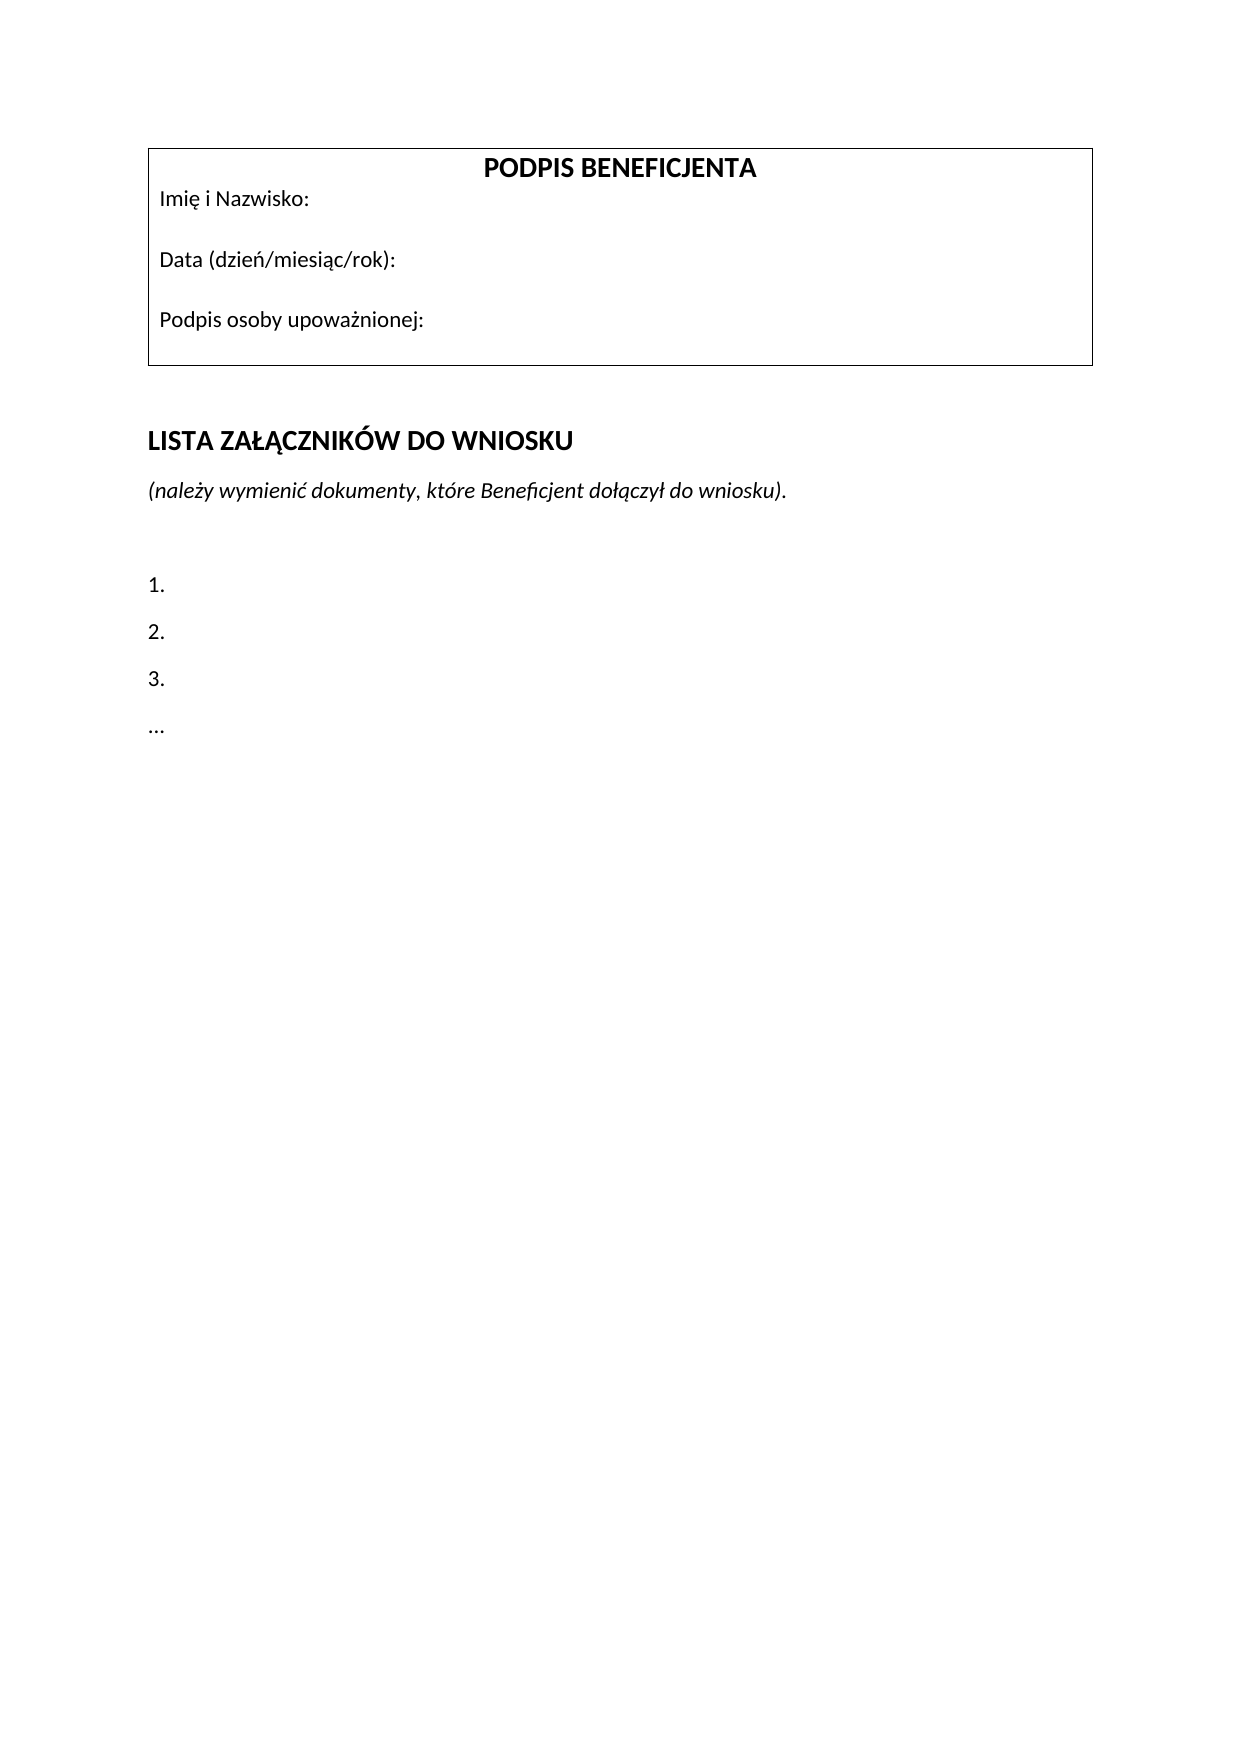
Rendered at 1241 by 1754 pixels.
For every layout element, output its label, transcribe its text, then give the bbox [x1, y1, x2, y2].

text Lista ZAŁąCZNIKÓW do wniosku [148, 422, 1093, 457]
text 3. [148, 664, 1093, 692]
text (należy wymienić dokumenty, które Beneficjent dołączył do wniosku). [148, 477, 1093, 505]
text 1. [148, 570, 1093, 598]
text 2. [148, 617, 1093, 645]
table_cell Podpis Beneficjenta Imię i Nazwisko: Data (dzień/miesiąc/rok): Podpis osoby upoważnionej: [149, 149, 1092, 365]
text ... [148, 711, 1093, 739]
